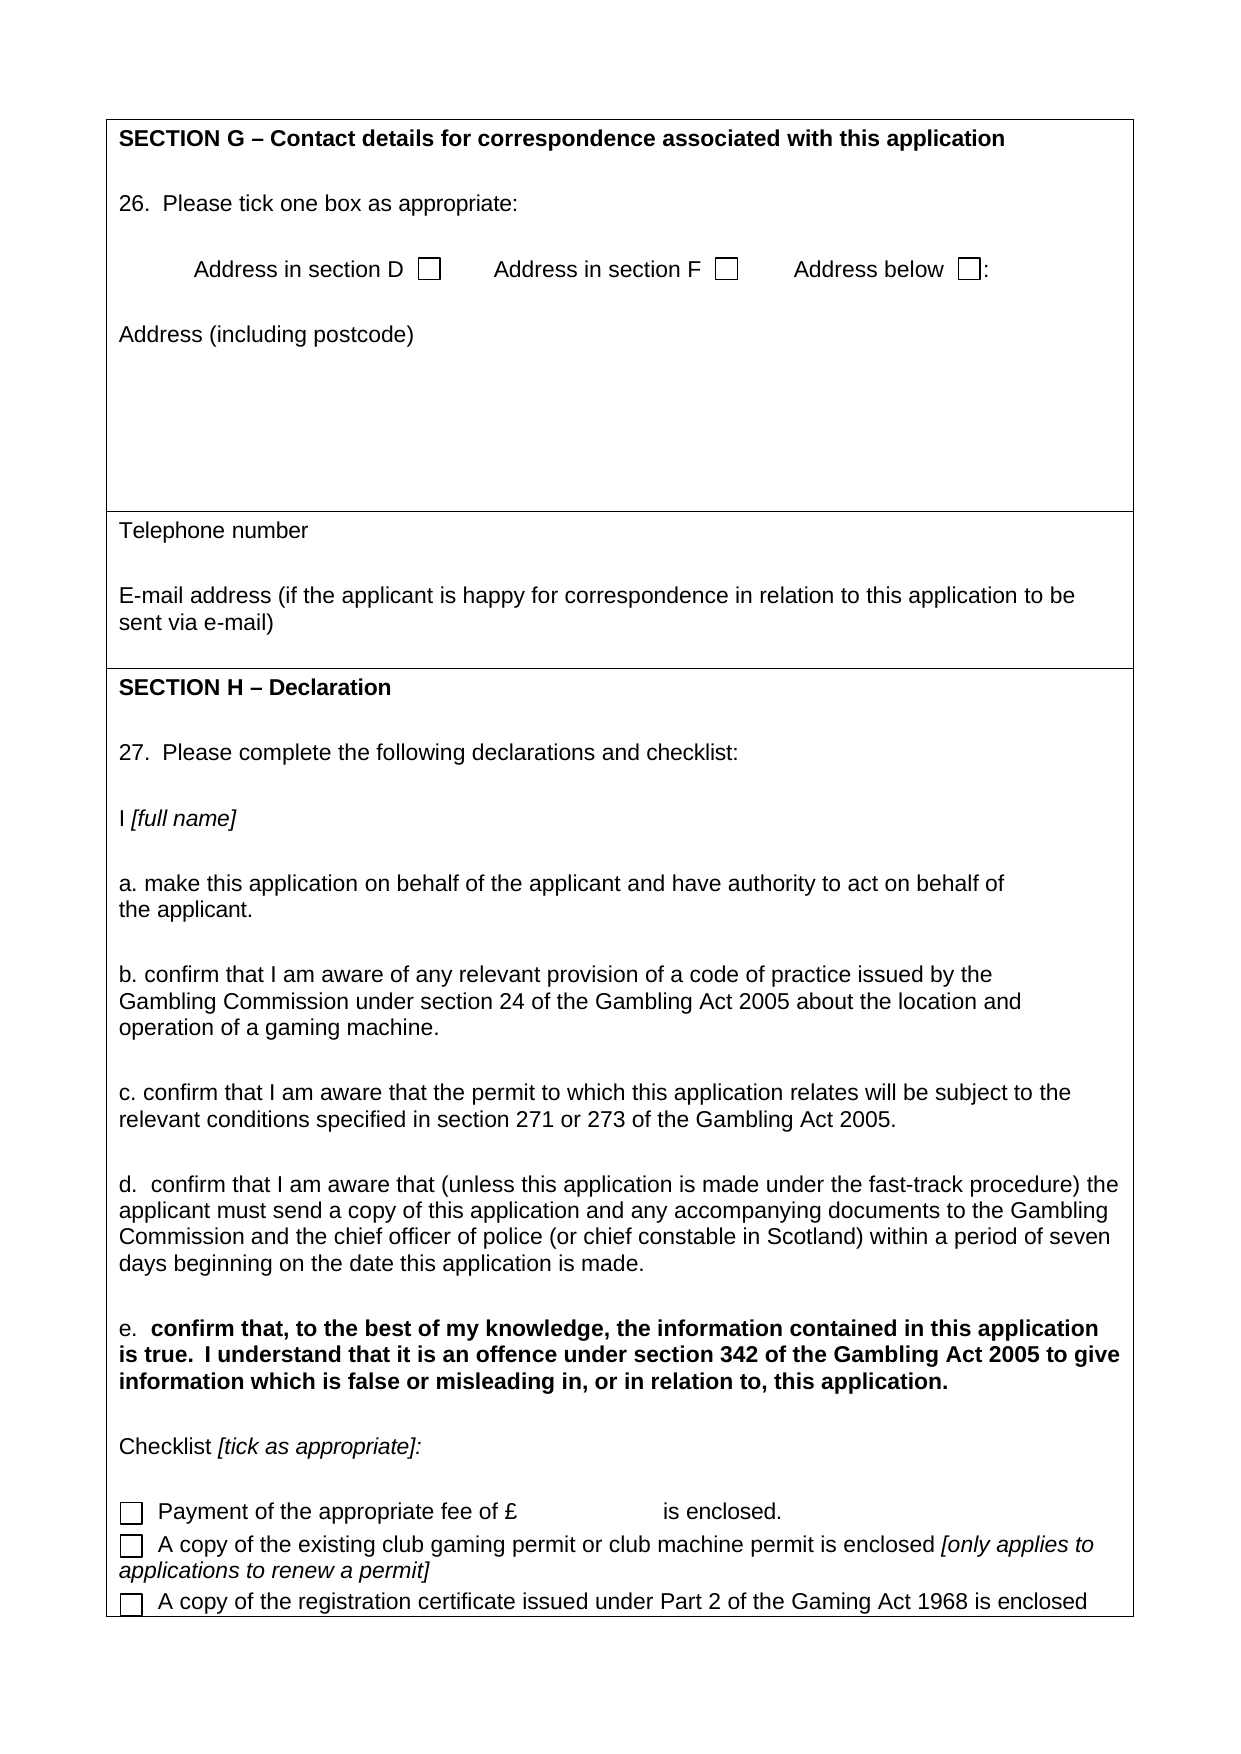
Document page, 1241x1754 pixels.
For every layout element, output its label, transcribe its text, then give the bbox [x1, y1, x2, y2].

table_header SECTION G – Contact details for correspondence associated with this application 26. Please tick one box as appropriate: Address in section D Address in section F Address below : Address (including postcode) [107, 120, 1133, 511]
table_cell SECTION H – Declaration 27. Please complete the following declarations and checklist: I [full name] make this application on behalf of the applicant and have authority to act on behalf of the applicant. confirm that I am aware of any relevant provision of a code of practice issued by the Gambling Commission under section 24 of the Gambling Act 2005 about the location and operation of a gaming machine. confirm that I am aware that the permit to which this application relates will be subject to the relevant conditions specified in section 271 or 273 of the Gambling Act 2005. confirm that I am aware that (unless this application is made under the fast-track procedure) the applicant must send a copy of this application and any accompanying documents to the Gambling Commission and the chief officer of police (or chief constable in Scotland) within a period of seven days beginning on the date this application is made. confirm that, to the best of my knowledge, the information contained in this application is true. I understand that it is an offence under section 342 of the Gambling Act 2005 to give information which is false or misleading in, or in relation to, this application. Checklist [tick as appropriate]: Payment of the appropriate fee of £ is enclosed. A copy of the existing club gaming permit or club machine permit is enclosed [only applies to applications to renew a permit] A copy of the registration certificate issued under Part 2 of the Gaming Act 1968 is enclosed [107, 669, 1133, 1616]
table_cell Telephone number E-mail address (if the applicant is happy for correspondence in relation to this application to be sent via e-mail) [107, 512, 1133, 668]
